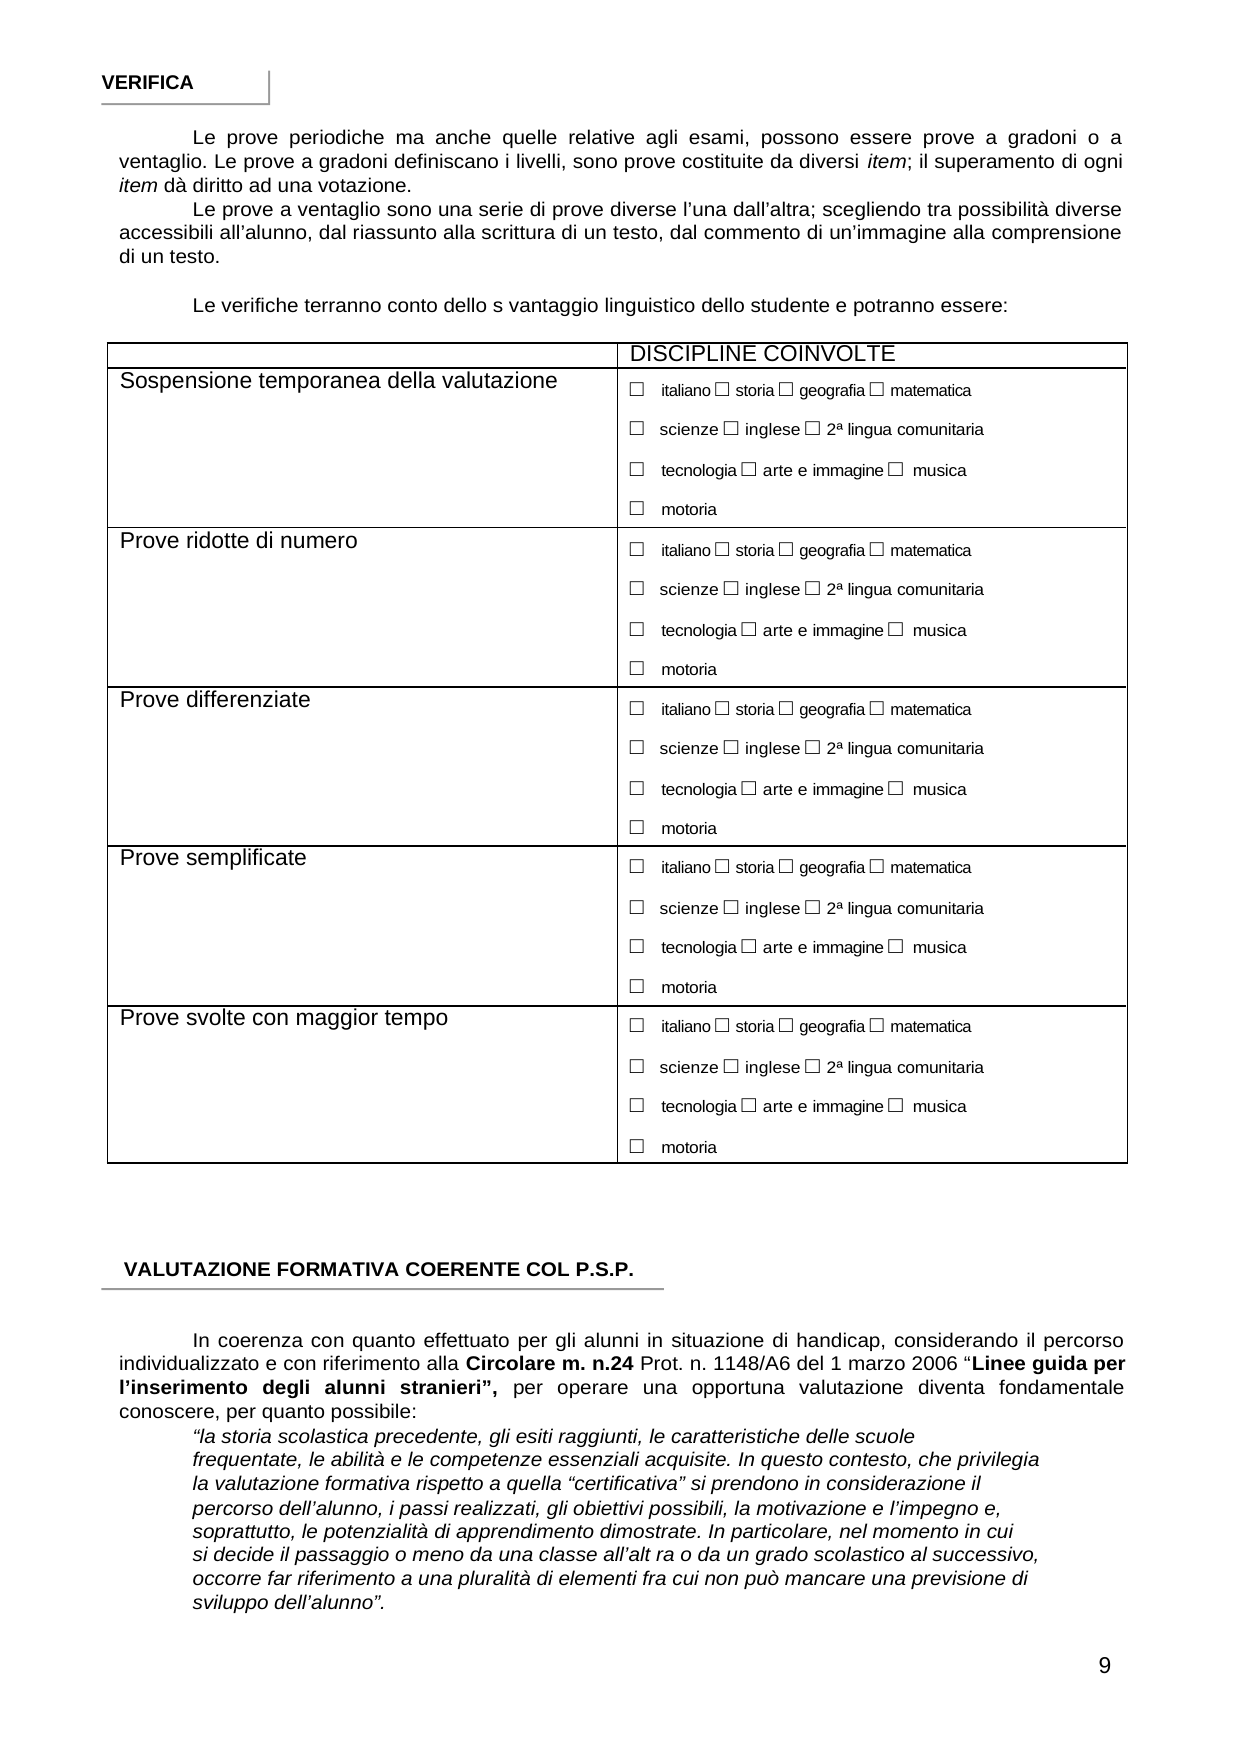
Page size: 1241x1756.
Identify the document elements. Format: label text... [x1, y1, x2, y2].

table_cell Prove svolte con maggior tempo [108, 1007, 617, 1162]
text “la storia scolastica precedente, gli esiti raggiunti, le caratteristiche delle scuole [192, 1425, 1159, 1448]
text Le prove a ventaglio sono una serie di prove diverse l’una dall’altra; scegliendo tra possibilità diverse accessibili all’alunno, dal riassunto alla scrittura di un testo, dal commento di un’immagine alla comprensione di un testo. [119, 197, 1123, 268]
table_header DISCIPLINE COINVOLTE [618, 344, 1127, 367]
table_cell Sospensione temporanea della valutazione [108, 369, 617, 526]
text percorso dell’alunno, i passi realizzati, gli obiettivi possibili, la motivazione e l’impegno e, soprattutto, le potenzialità di apprendimento dimostrate. In particolare, nel momento in cui [192, 1497, 1018, 1543]
table_cell italiano □ storia □ geografia □ matematica scienze □ inglese □ 2ª lingua comunitaria tecnologia □ arte e immagine □ musica motoria [618, 1005, 1127, 1162]
table_cell Prove ridotte di numero [108, 528, 617, 686]
text Le prove periodiche ma anche quelle relative agli esami, possono essere prove a gradoni o a ventaglio. Le prove a gradoni definiscano i livelli, sono prove costituite da diversi item; il superamento di ogni item dà diritto ad una votazione. [119, 126, 1123, 196]
text In coerenza con quanto effettuato per gli alunni in situazione di handicap, considerando il percorso individualizzato e con riferimento alla Circolare m. n.24 Prot. n. 1148/A6 del 1 marzo 2006 “Linee guida per l’inserimento degli alunni stranieri”, per operare una opportuna valutazione diventa fondamentale conoscere, per quanto possibile: [119, 1328, 1126, 1422]
table_cell Prove semplificate [108, 847, 617, 1004]
text si decide il passaggio o meno da una classe all’alt ra o da un grado scolastico al successivo, occorre far riferimento a una pluralità di elementi fra cui non può mancare una previsione di sviluppo dell’alunno”. [192, 1543, 1044, 1613]
table_cell italiano □ storia □ geografia □ matematica scienze □ inglese □ 2ª lingua comunitaria tecnologia □ arte e immagine □ musica motoria [618, 845, 1127, 1004]
table_cell italiano □ storia □ geografia □ matematica scienze □ inglese □ 2ª lingua comunitaria tecnologia □ arte e immagine □ musica motoria [618, 686, 1127, 845]
table_cell italiano □ storia □ geografia □ matematica scienze □ inglese □ 2ª lingua comunitaria tecnologia □ arte e immagine □ musica motoria [618, 526, 1127, 686]
table_cell italiano □ storia □ geografia □ matematica scienze □ inglese □ 2ª lingua comunitaria tecnologia □ arte e immagine □ musica motoria [618, 367, 1127, 526]
subtitle VALUTAZIONE FORMATIVA COERENTE COL P.S.P. [123, 1258, 1159, 1281]
table_cell Prove differenziate [108, 688, 617, 845]
text Le verifiche terranno conto dello s vantaggio linguistico dello studente e potranno essere: [192, 294, 1159, 316]
table_header [108, 344, 617, 367]
text frequentate, le abilità e le competenze essenziali acquisite. In questo contesto, che privilegia la valutazione formativa rispetto a quella “certificativa” si prendono in considerazione il [192, 1448, 1044, 1494]
